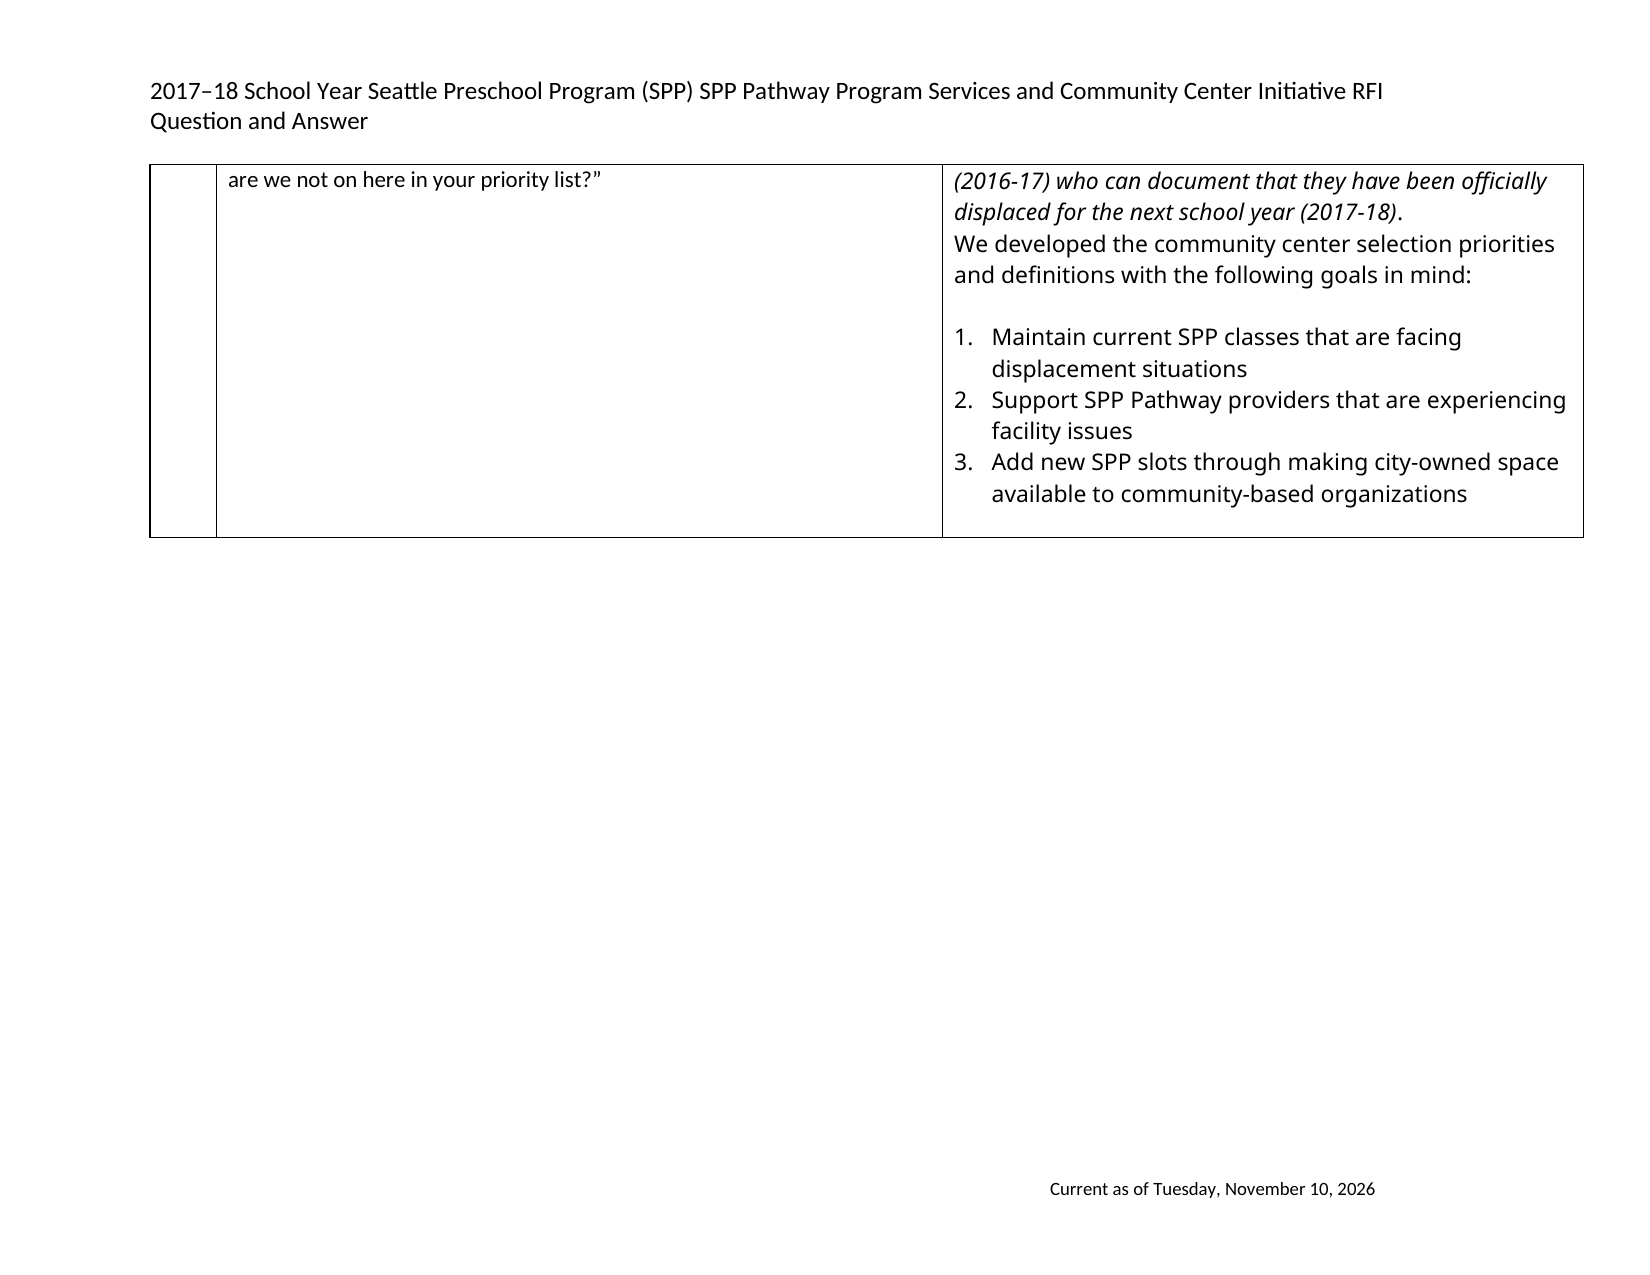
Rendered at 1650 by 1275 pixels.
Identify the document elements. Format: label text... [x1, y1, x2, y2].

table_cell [217, 165, 942, 537]
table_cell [943, 165, 1583, 537]
table_cell 6 [151, 165, 216, 537]
